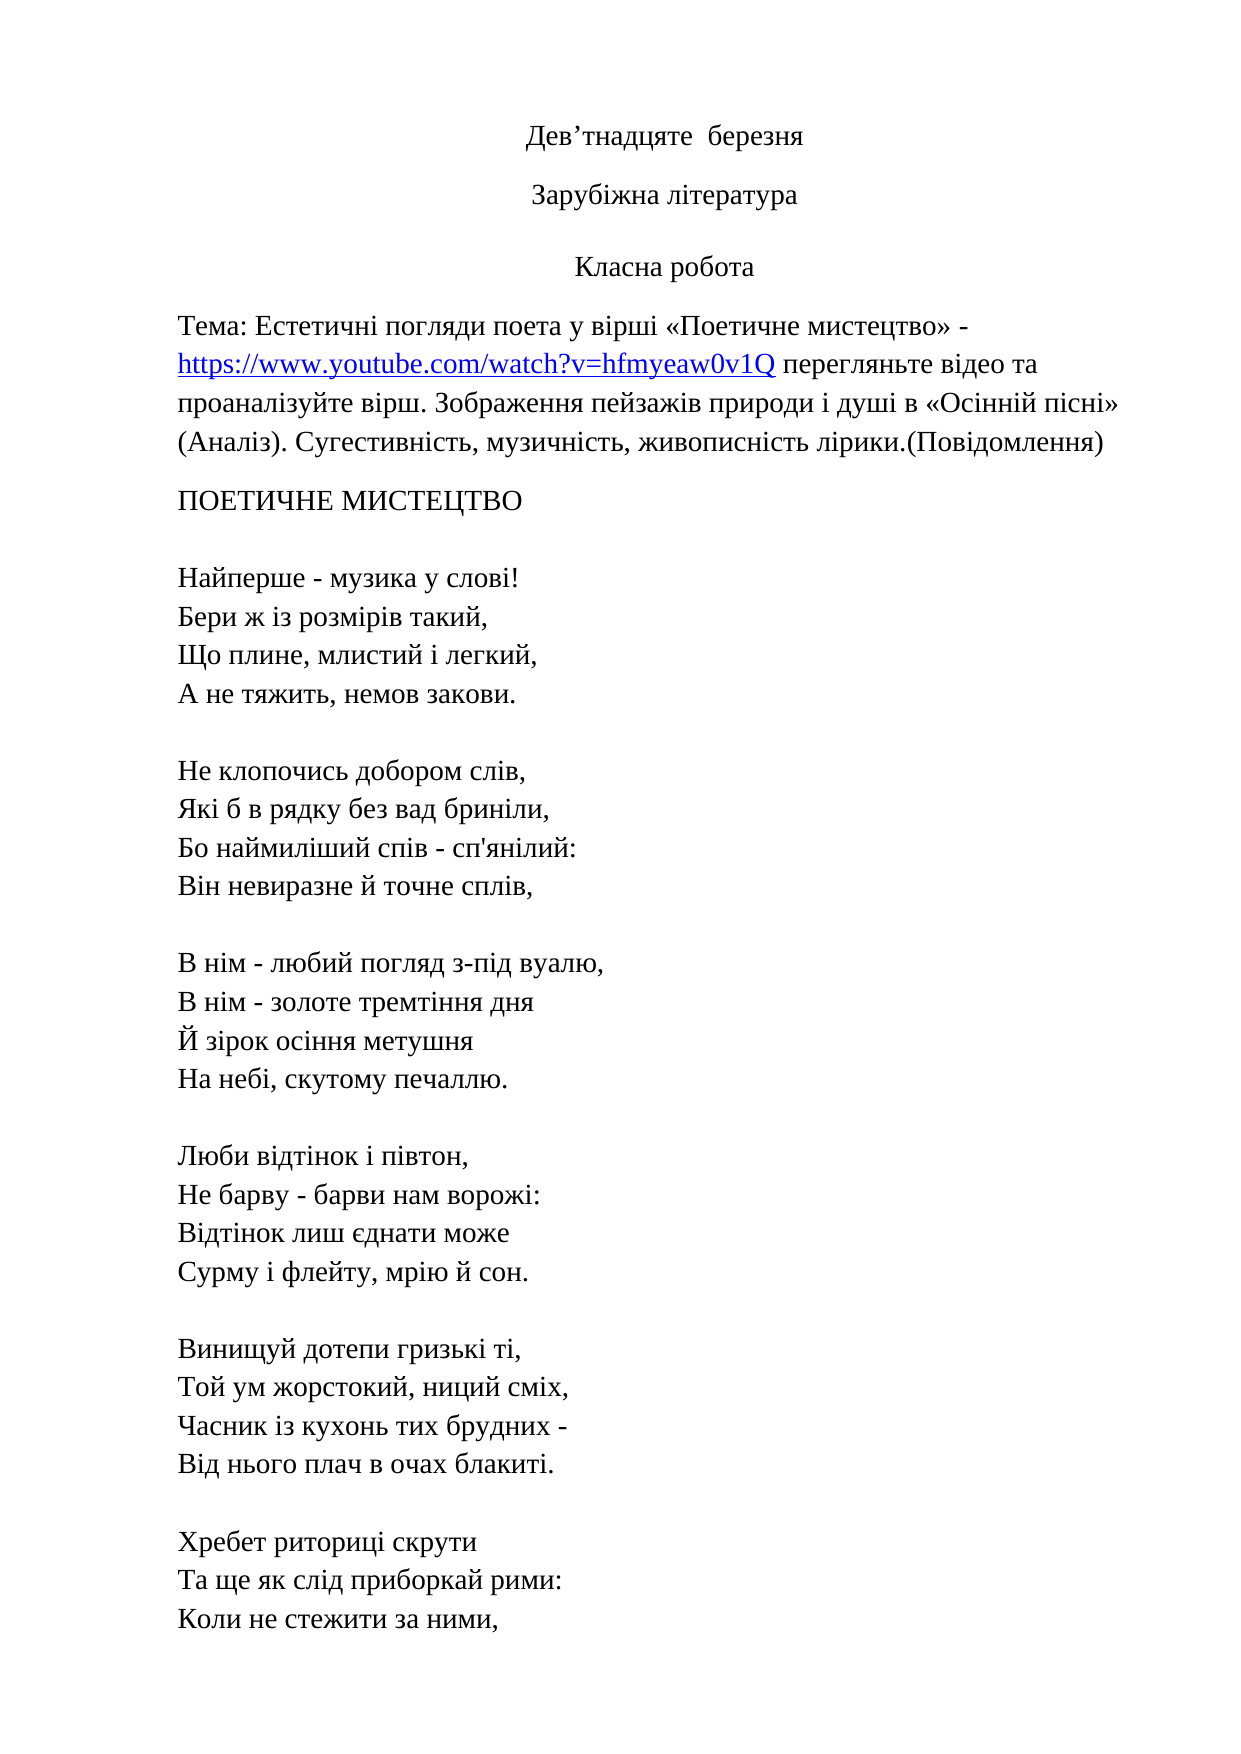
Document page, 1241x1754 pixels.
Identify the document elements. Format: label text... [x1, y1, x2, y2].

text Зарубіжна література [177, 177, 1152, 211]
text Класна робота [177, 249, 1152, 282]
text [177, 483, 1152, 1634]
text Дев’тнадцяте березня [177, 118, 1152, 152]
text Тема: Естетичні погляди поета у вірші «Поетичне мистецтво» - https://www.youtube.com/watch?v=hfmyeaw0v1Q перегляньте відео та проаналізуйте вірш. Зображення пейзажів природи і душі в «Осінній пісні» (Аналіз). Сугестивність, музичність, живописність лірики.(Повідомлення) [177, 308, 1152, 457]
